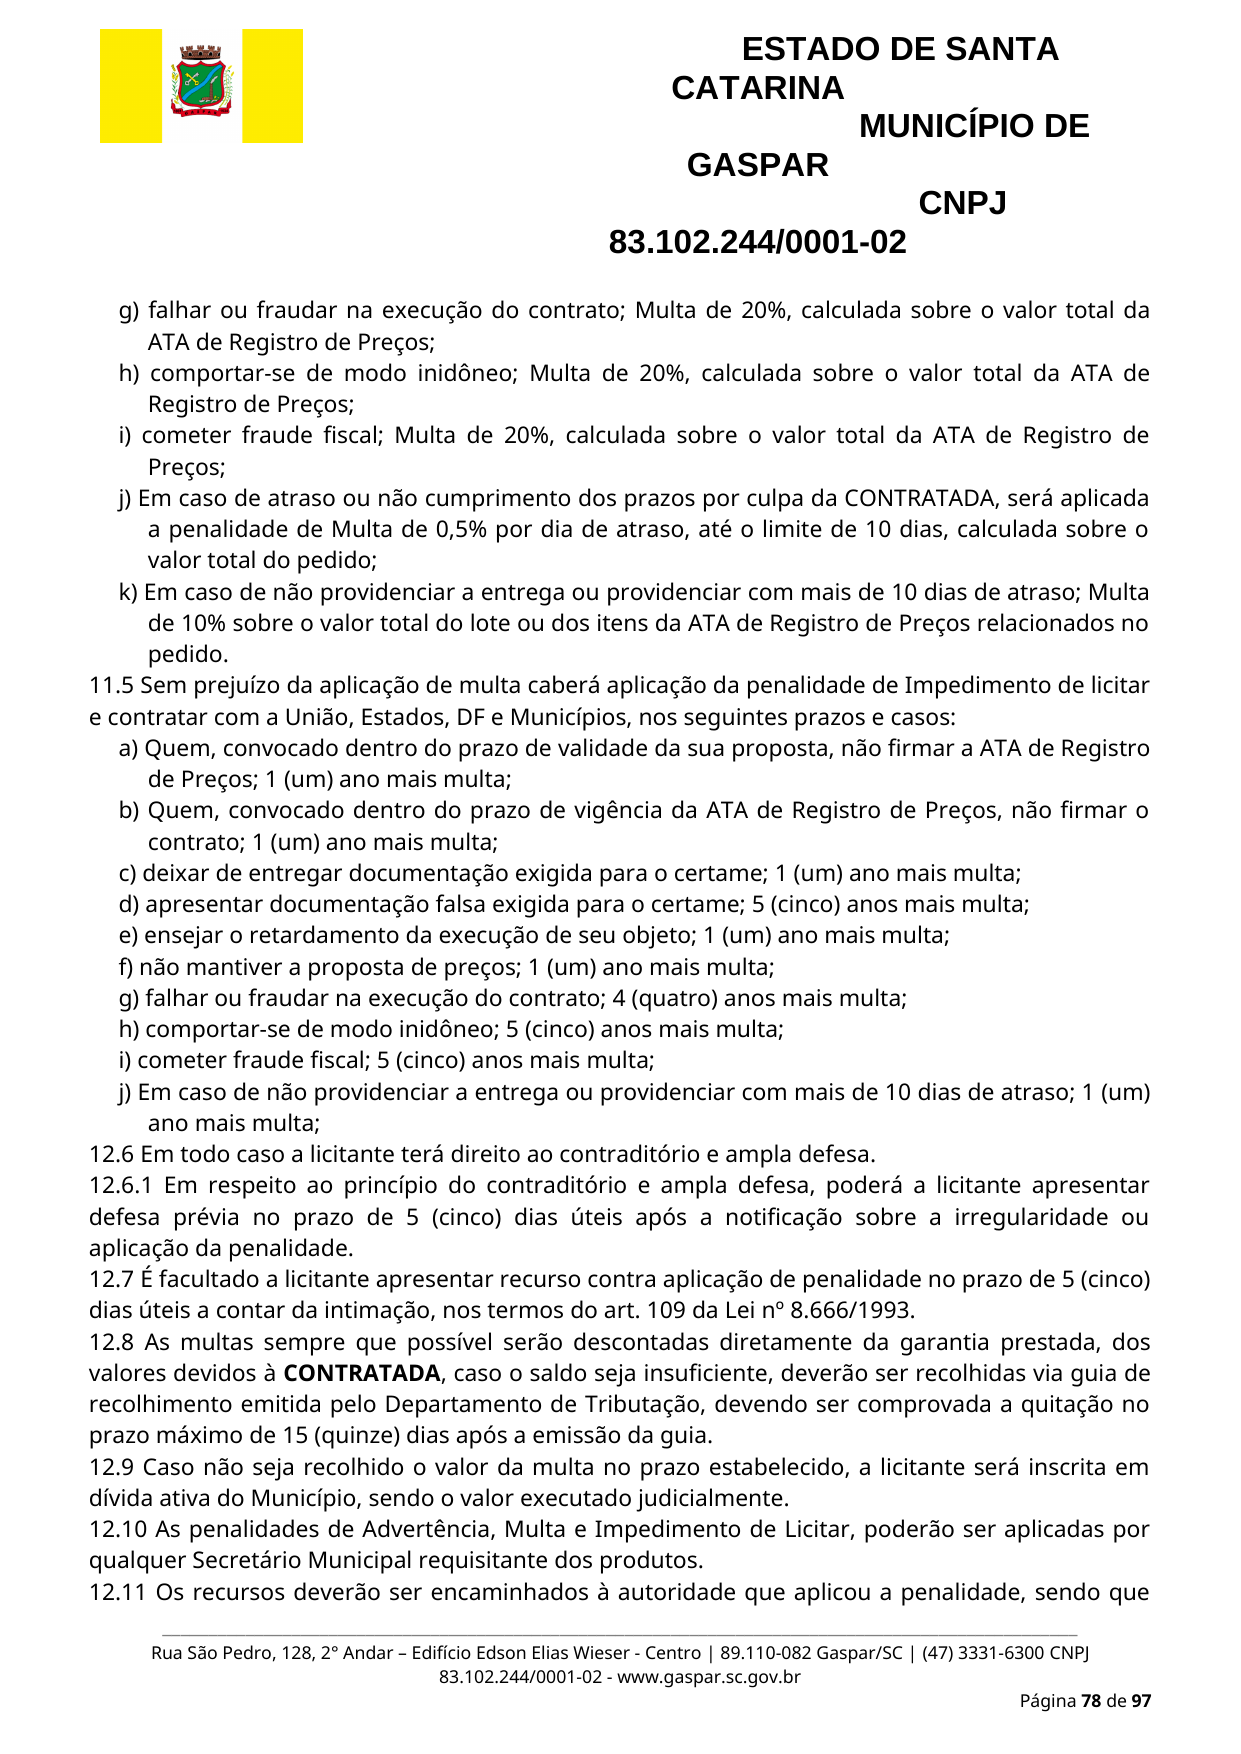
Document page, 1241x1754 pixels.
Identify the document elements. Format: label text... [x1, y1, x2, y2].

picture [100, 29, 303, 143]
text j) Em caso de não providenciar a entrega ou providenciar com mais de 10 dias de atraso; 1 (um) ano mais multa; [118, 1075, 1152, 1138]
text d) apresentar documentação falsa exigida para o certame; 5 (cinco) anos mais multa; [118, 888, 1152, 919]
text c) deixar de entregar documentação exigida para o certame; 1 (um) ano mais multa; [118, 857, 1152, 888]
text f) não mantiver a proposta de preços; 1 (um) ano mais multa; [118, 950, 1152, 982]
text 12.7 É facultado a licitante apresentar recurso contra aplicação de penalidade no prazo de 5 (cinco) dias úteis a contar da intimação, nos termos do art. 109 da Lei nº 8.666/1993. [89, 1263, 1152, 1325]
text h) comportar-se de modo inidôneo; Multa de 20%, calculada sobre o valor total da ATA de Registro de Preços; [118, 357, 1152, 419]
text 12.6.1 Em respeito ao princípio do contraditório e ampla defesa, poderá a licitante apresentar defesa prévia no prazo de 5 (cinco) dias úteis após a notificação sobre a irregularidade ou aplicação da penalidade. [89, 1169, 1152, 1263]
text e) ensejar o retardamento da execução de seu objeto; 1 (um) ano mais multa; [118, 919, 1152, 950]
text i) cometer fraude fiscal; Multa de 20%, calculada sobre o valor total da ATA de Registro de Preços; [118, 419, 1152, 482]
text g) falhar ou fraudar na execução do contrato; 4 (quatro) anos mais multa; [118, 982, 1152, 1013]
text b) Quem, convocado dentro do prazo de vigência da ATA de Registro de Preços, não firmar o contrato; 1 (um) ano mais multa; [118, 794, 1152, 857]
text i) cometer fraude fiscal; 5 (cinco) anos mais multa; [118, 1044, 1152, 1075]
text j) Em caso de atraso ou não cumprimento dos prazos por culpa da CONTRATADA, será aplicada a penalidade de Multa de 0,5% por dia de atraso, até o limite de 10 dias, calculada sobre o valor total do pedido; [118, 482, 1152, 575]
text k) Em caso de não providenciar a entrega ou providenciar com mais de 10 dias de atraso; Multa de 10% sobre o valor total do lote ou dos itens da ATA de Registro de Preços relacionados no pedido. [118, 575, 1152, 669]
text 11.5 Sem prejuízo da aplicação de multa caberá aplicação da penalidade de Impedimento de licitar e contratar com a União, Estados, DF e Municípios, nos seguintes prazos e casos: [89, 669, 1152, 732]
text 12.10 As penalidades de Advertência, Multa e Impedimento de Licitar, poderão ser aplicadas por qualquer Secretário Municipal requisitante dos produtos. [89, 1513, 1152, 1575]
text h) comportar-se de modo inidôneo; 5 (cinco) anos mais multa; [118, 1013, 1152, 1044]
text a) Quem, convocado dentro do prazo de validade da sua proposta, não firmar a ATA de Registro de Preços; 1 (um) ano mais multa; [118, 732, 1152, 794]
text 12.9 Caso não seja recolhido o valor da multa no prazo estabelecido, a licitante será inscrita em dívida ativa do Município, sendo o valor executado judicialmente. [89, 1450, 1152, 1513]
text 12.8 As multas sempre que possível serão descontadas diretamente da garantia prestada, dos valores devidos à CONTRATADA, caso o saldo seja insuficiente, deverão ser recolhidas via guia de recolhimento emitida pelo Departamento de Tributação, devendo ser comprovada a quitação no prazo máximo de 15 (quinze) dias após a emissão da guia. [89, 1325, 1152, 1450]
text 12.6 Em todo caso a licitante terá direito ao contraditório e ampla defesa. [89, 1138, 1152, 1169]
text g) falhar ou fraudar na execução do contrato; Multa de 20%, calculada sobre o valor total da ATA de Registro de Preços; [118, 294, 1152, 357]
